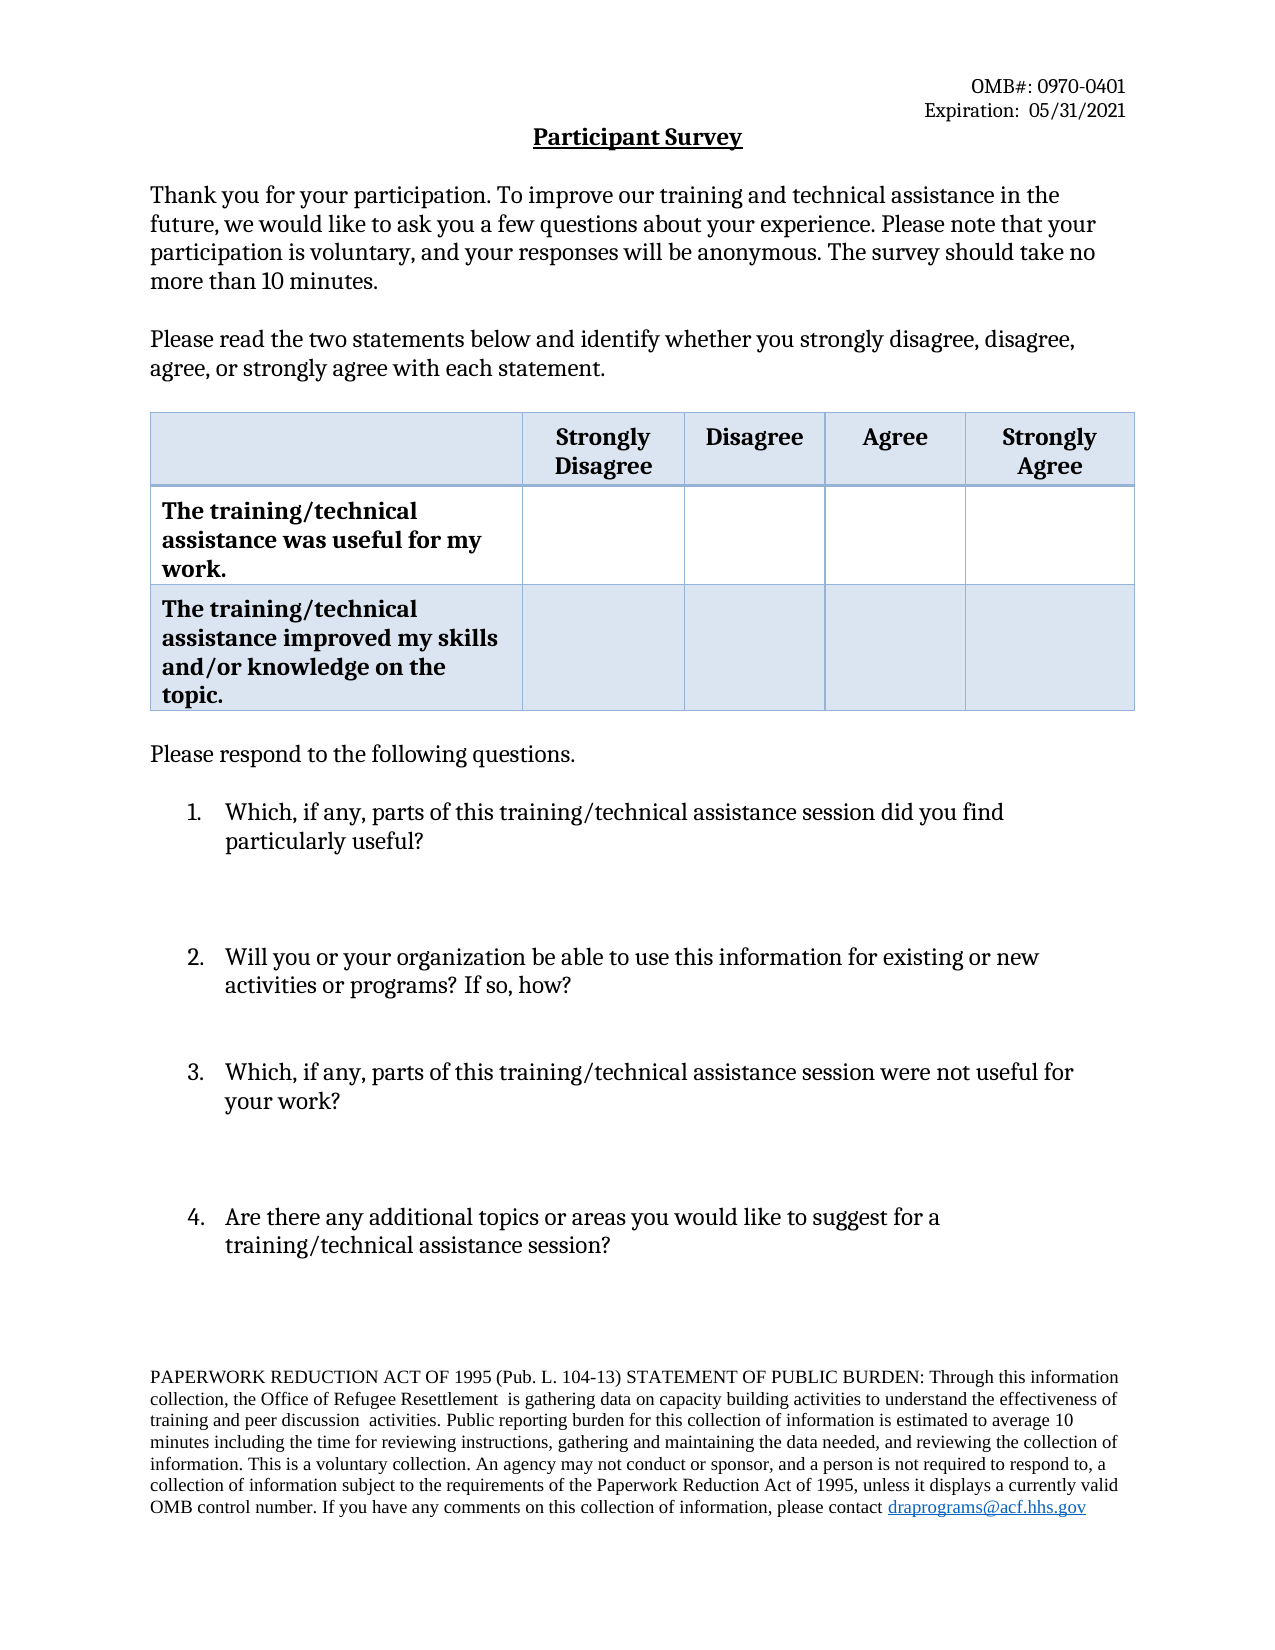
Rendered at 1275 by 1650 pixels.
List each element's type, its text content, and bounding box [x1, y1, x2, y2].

table_header Strongly Disagree [523, 413, 684, 484]
text Participant Survey [150, 123, 1125, 152]
table_cell [966, 585, 1134, 710]
table_cell The training/technical assistance was useful for my work. [151, 487, 522, 583]
table_header Agree [826, 413, 965, 484]
table_cell [523, 487, 684, 583]
table_cell [523, 585, 684, 710]
table_header [151, 413, 522, 484]
list Which, if any, parts of this training/technical assistance session did you find particularly useful? [187, 798, 1125, 856]
table_header Disagree [685, 413, 824, 484]
list Will you or your organization be able to use this information for existing or new activities or programs? If so, how? [187, 943, 1125, 1000]
text Thank you for your participation. To improve our training and technical assistance in the future, we would like to ask you a few questions about your experience. Please note that your participation is voluntary, and your responses will be anonymous. The survey should take no more than 10 minutes. [150, 181, 1125, 296]
list Which, if any, parts of this training/technical assistance session were not useful for your work? [187, 1058, 1125, 1116]
table_cell [826, 585, 965, 710]
text Please read the two statements below and identify whether you strongly disagree, disagree, agree, or strongly agree with each statement. [150, 325, 1125, 382]
table_cell [685, 487, 824, 583]
table_cell [685, 585, 824, 710]
table_header Strongly Agree [966, 413, 1134, 484]
table_cell The training/technical assistance improved my skills and/or knowledge on the topic. [151, 585, 522, 710]
table_cell [826, 487, 965, 583]
list Are there any additional topics or areas you would like to suggest for a training/technical assistance session? [187, 1203, 1125, 1260]
text Please respond to the following questions. [150, 740, 1125, 769]
table_cell [966, 487, 1134, 583]
